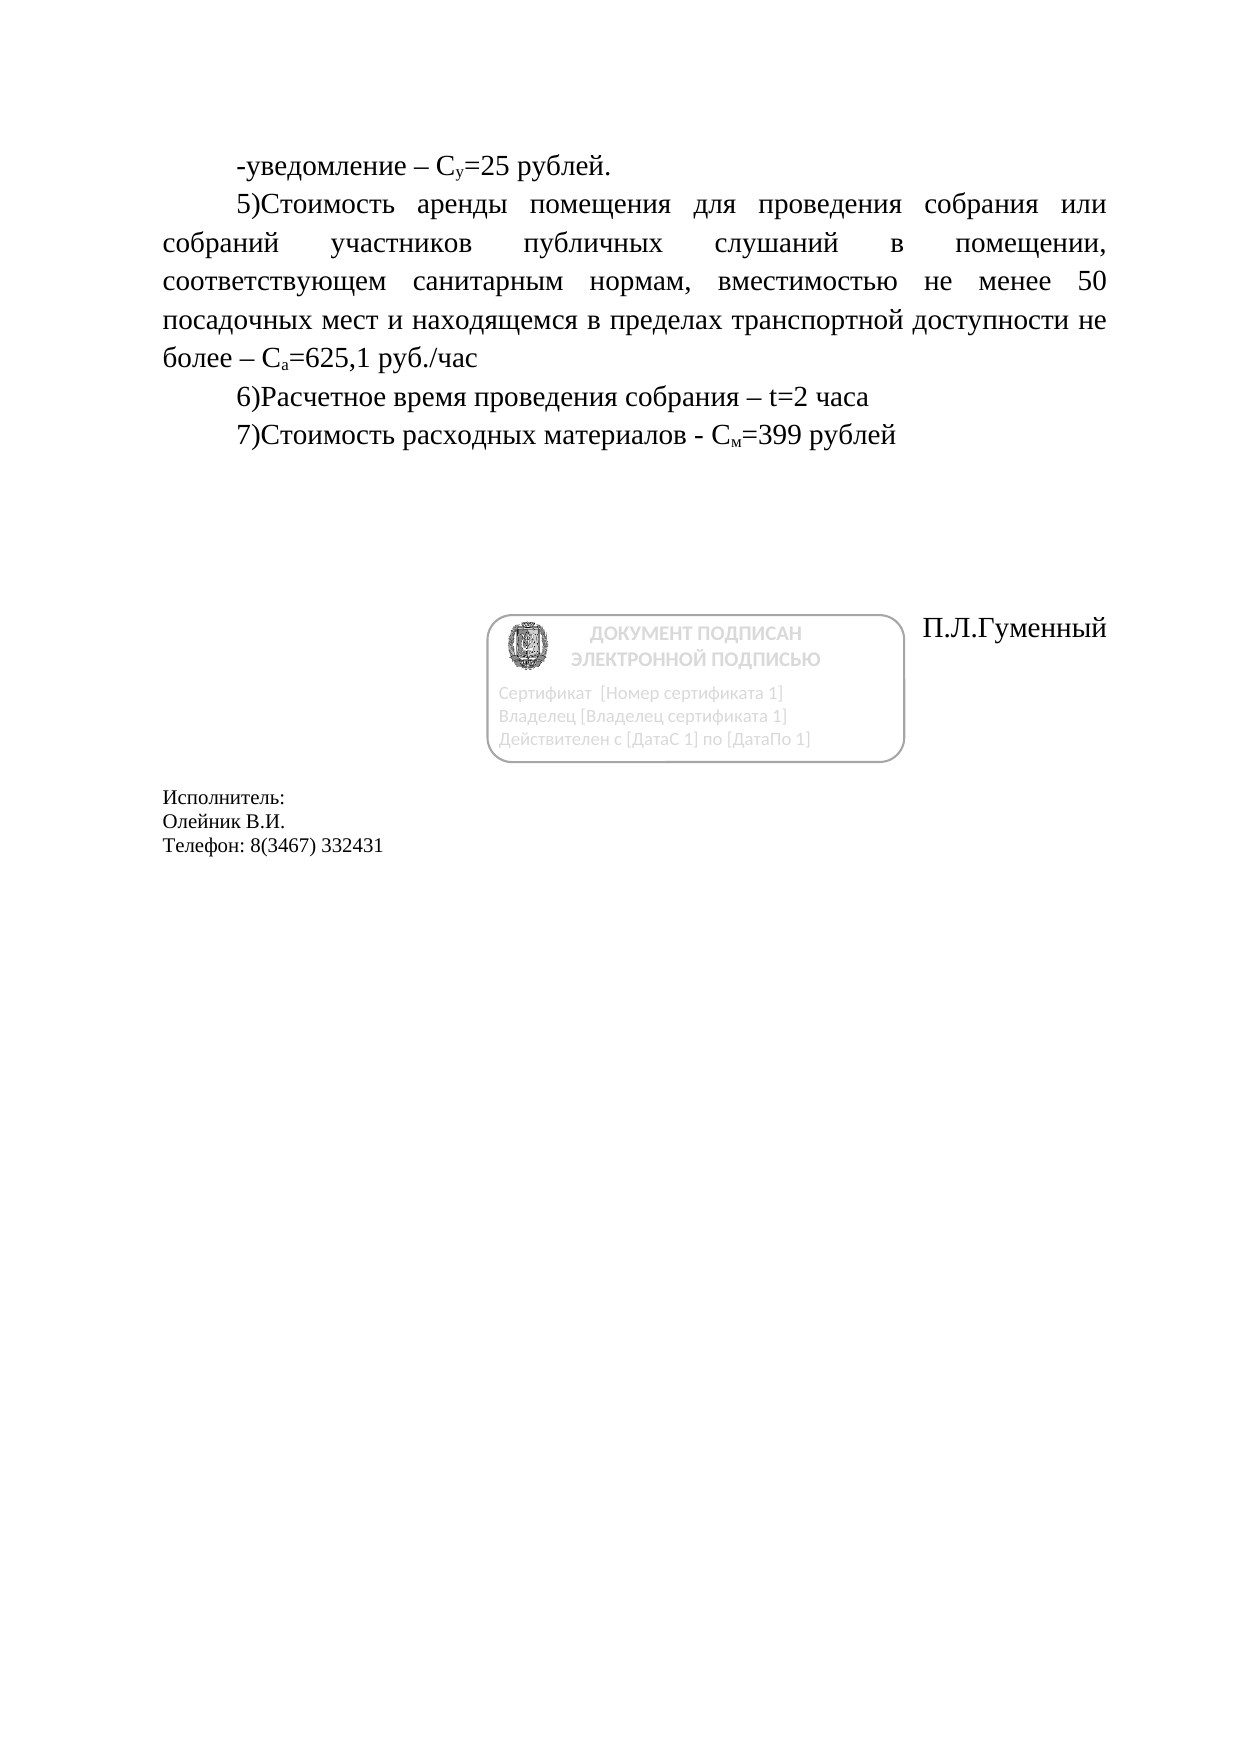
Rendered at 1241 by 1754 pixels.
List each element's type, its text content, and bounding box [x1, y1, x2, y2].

table_header П.Л.Гуменный [899, 610, 1113, 761]
text -уведомление – Су=25 рублей. [162, 148, 1107, 181]
picture [506, 620, 549, 671]
text 6)Расчетное время проведения собрания – t=2 часа [162, 379, 1107, 412]
title Телефон: 8(3467) 332431 [162, 833, 1107, 857]
text Исполнитель: [162, 784, 1107, 809]
table_header [156, 610, 492, 761]
text 5)Стоимость аренды помещения для проведения собрания или собраний участников публичных слушаний в помещении, соответствующем санитарным нормам, вместимостью не менее 50 посадочных мест и находящемся в пределах транспортной доступности не более – Са=625,1 руб./час [162, 186, 1107, 374]
table_header ДОКУМЕНТ ПОДПИСАН ЭЛЕКТРОННОЙ ПОДПИСЬЮ Сертификат [Номер сертификата 1] Владелец [Владелец сертификата 1] Действителен с [ДатаС 1] по [ДатаПо 1] [493, 617, 899, 761]
text Олейник В.И. [162, 809, 1107, 833]
text 7)Стоимость расходных материалов - Cм=399 рублей [162, 417, 1107, 451]
